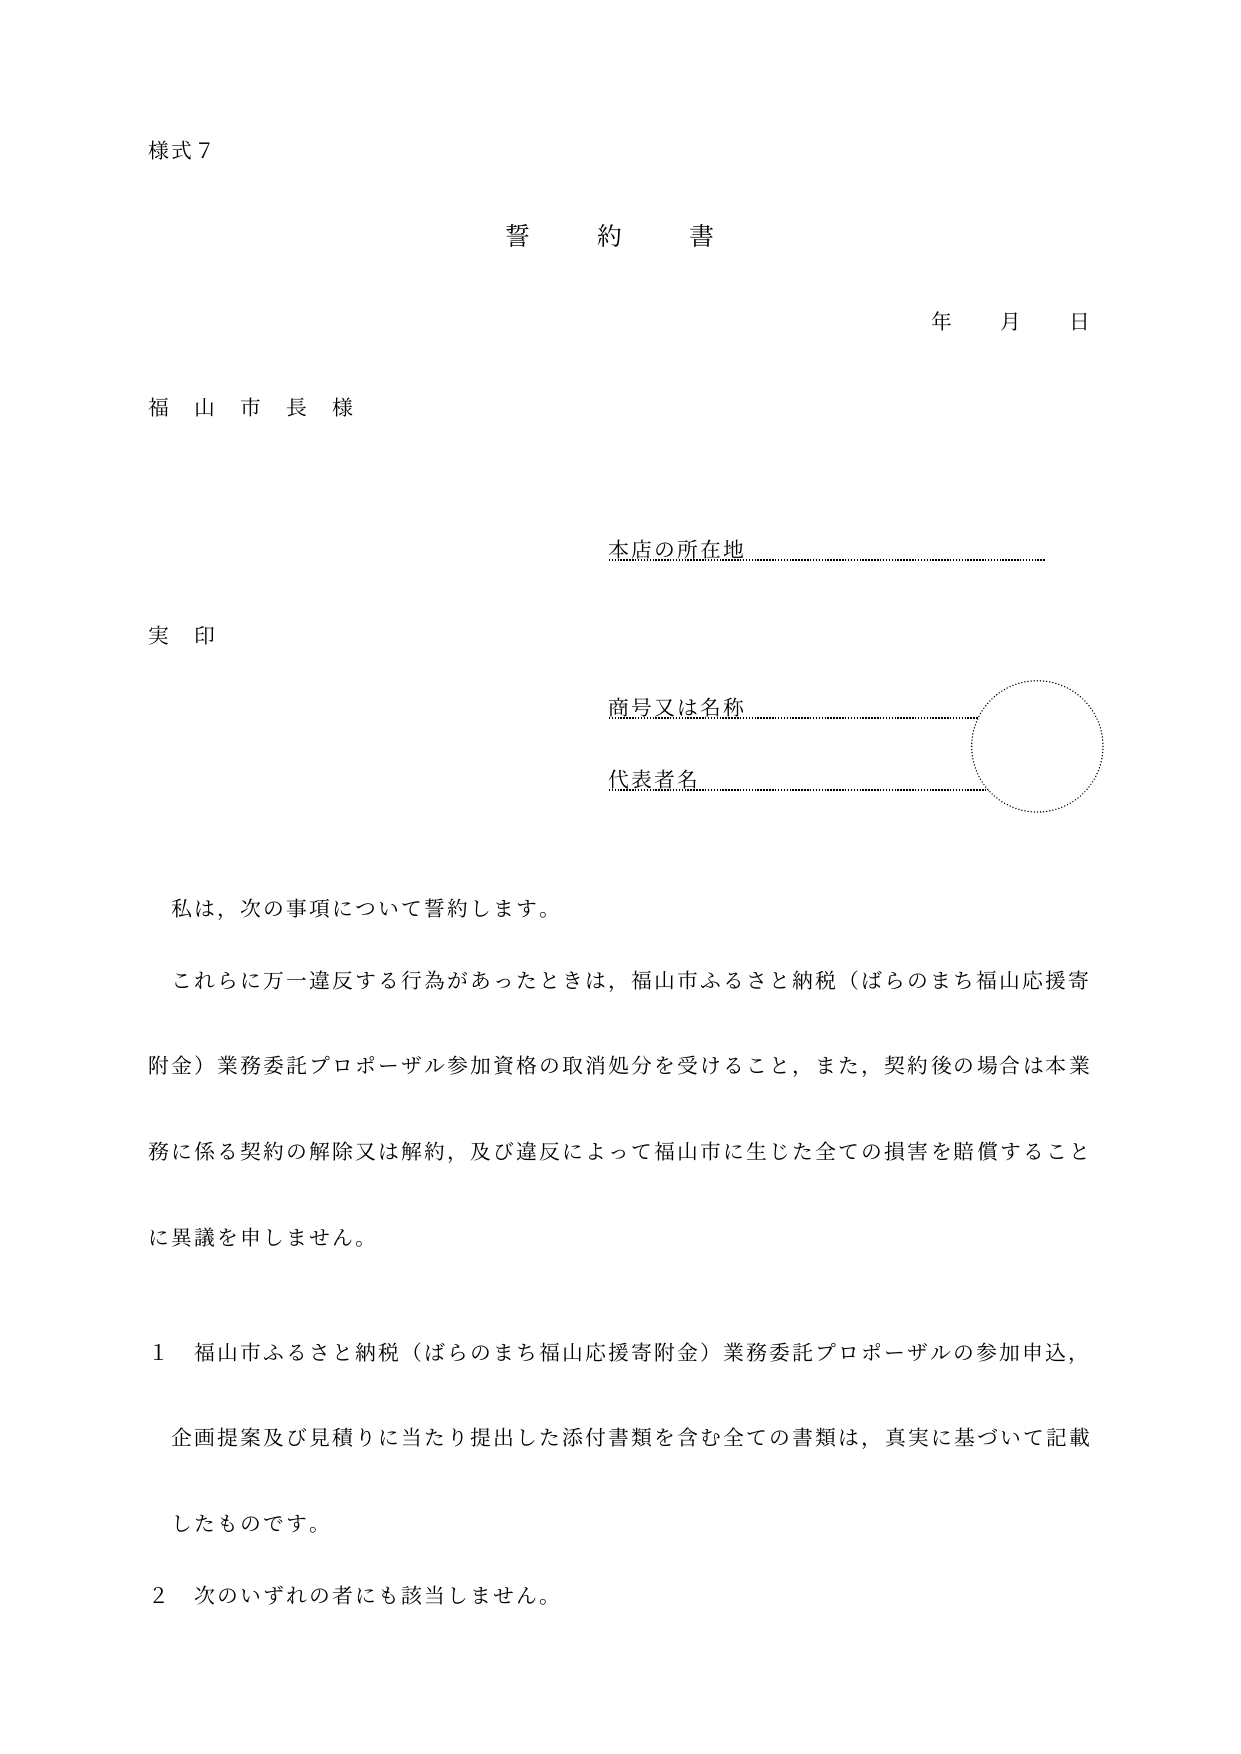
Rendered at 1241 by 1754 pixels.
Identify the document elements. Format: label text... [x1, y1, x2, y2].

text ２ 次のいずれの者にも該当しません。 [148, 1566, 1092, 1623]
text 福 山 市 長 様 [148, 377, 1092, 434]
text 誓 約 書 [148, 206, 1092, 263]
text 様式７ [148, 121, 1092, 178]
text 年 月 日 [148, 292, 1092, 349]
text 商号又は名称 [148, 678, 1092, 735]
text 代表者名 [1066, 785, 1092, 807]
text 私は，次の事項について誓約します。 [148, 879, 1092, 936]
text １ 福山市ふるさと納税（ばらのまち福山応援寄附金）業務委託プロポーザルの参加申込，企画提案及び見積りに当たり提出した添付書類を含む全ての書類は，真実に基づいて記載したものです。 [148, 1322, 1092, 1551]
text これらに万一違反する行為があったときは，福山市ふるさと納税（ばらのまち福山応援寄附金）業務委託プロポーザル参加資格の取消処分を受けること，また，契約後の場合は本業務に係る契約の解除又は解約，及び違反によって福山市に生じた全ての損害を賠償することに異議を申しません。 [148, 951, 1092, 1265]
text 代表者名 [148, 750, 1009, 807]
text 本店の所在地 実 印 [148, 520, 1092, 663]
